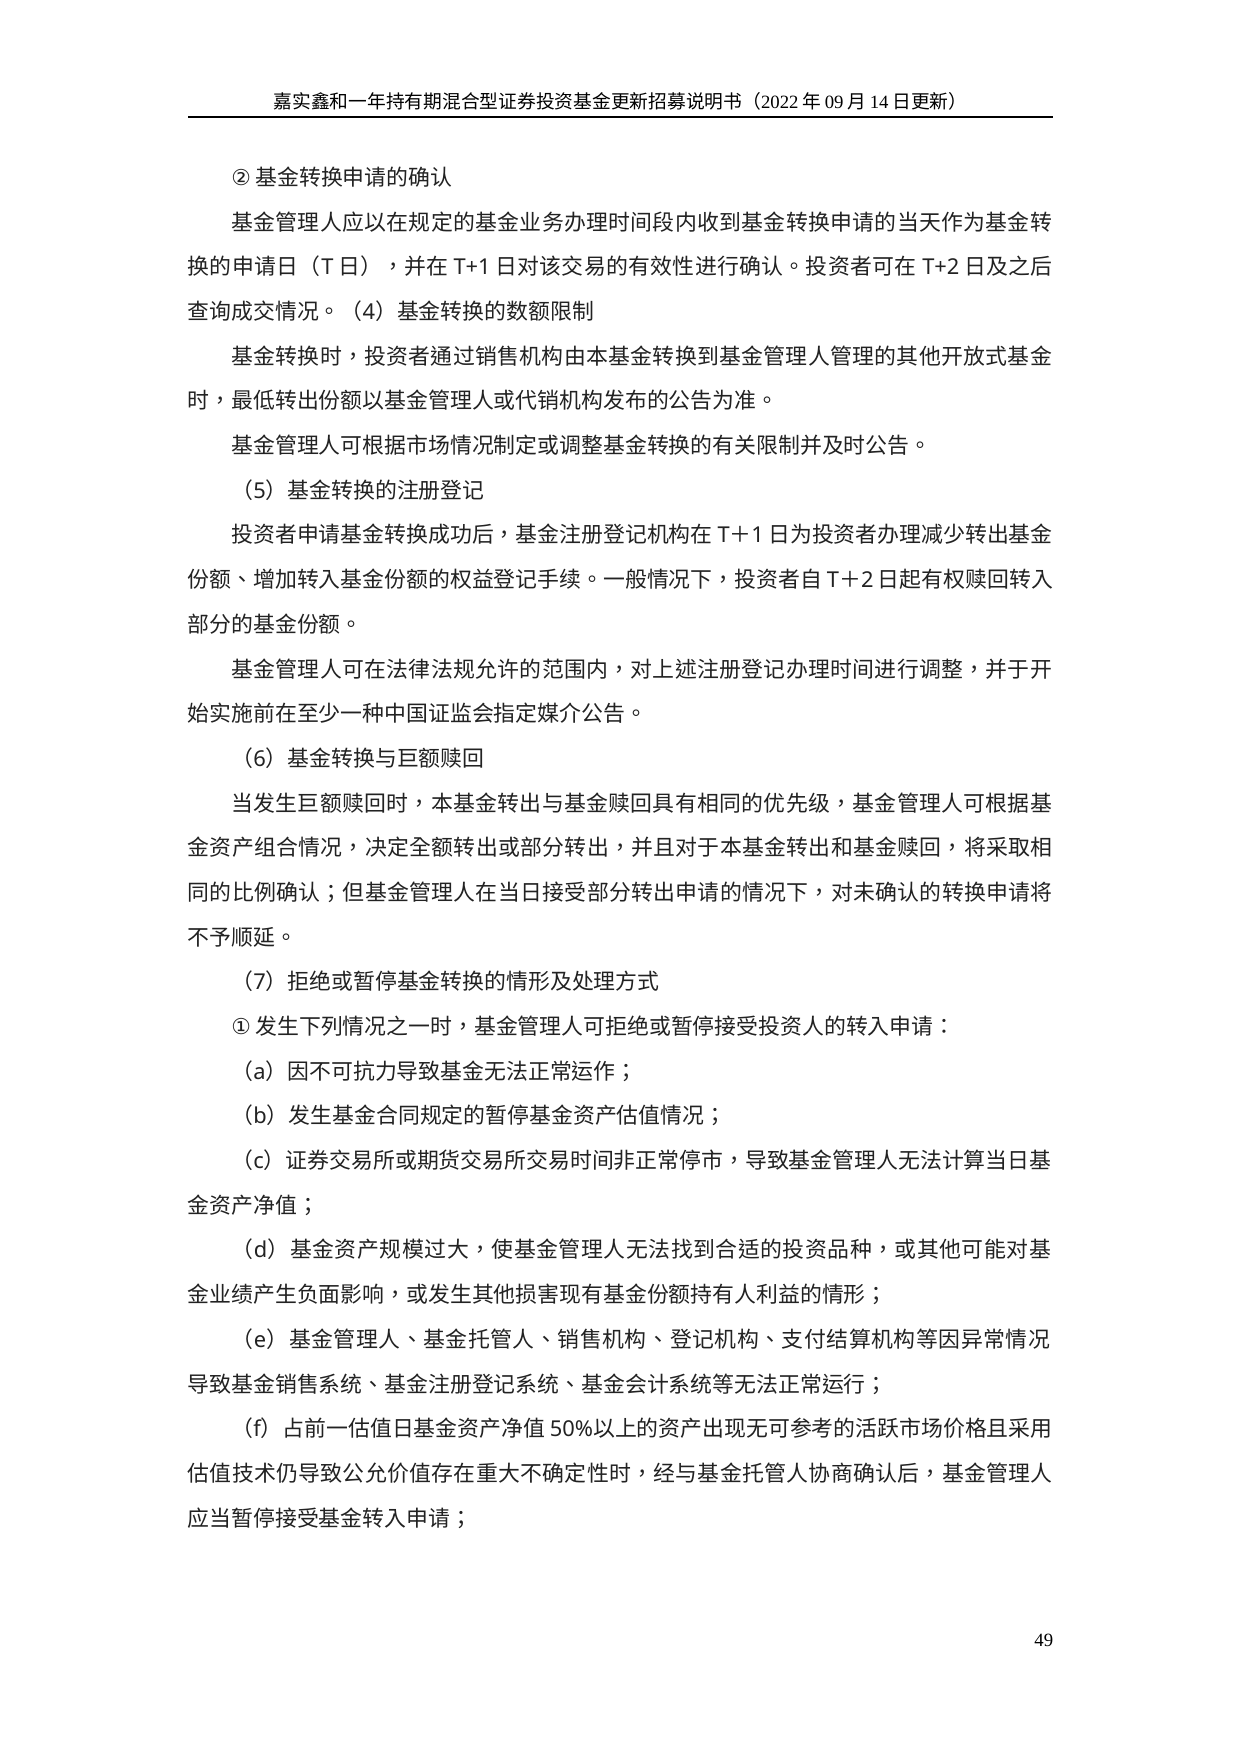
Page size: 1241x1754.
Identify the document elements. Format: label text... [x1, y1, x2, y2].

text 投资者申请基金转换成功后，基金注册登记机构在T＋1日为投资者办理减少转出基金份额、增加转入基金份额的权益登记手续。一般情况下，投资者自T＋2日起有权赎回转入部分的基金份额。 [187, 519, 1053, 639]
text ②基金转换申请的确认 [187, 162, 1053, 192]
text （a）因不可抗力导致基金无法正常运作； [187, 1056, 1053, 1086]
text 基金管理人应以在规定的基金业务办理时间段内收到基金转换申请的当天作为基金转换的申请日（T日），并在T+1日对该交易的有效性进行确认。投资者可在T+2日及之后查询成交情况。（4）基金转换的数额限制 [187, 207, 1053, 326]
text 基金管理人可在法律法规允许的范围内，对上述注册登记办理时间进行调整，并于开始实施前在至少一种中国证监会指定媒介公告。 [187, 653, 1053, 728]
text 当发生巨额赎回时，本基金转出与基金赎回具有相同的优先级，基金管理人可根据基金资产组合情况，决定全额转出或部分转出，并且对于本基金转出和基金赎回，将采取相同的比例确认；但基金管理人在当日接受部分转出申请的情况下，对未确认的转换申请将不予顺延。 [187, 788, 1053, 951]
text （b）发生基金合同规定的暂停基金资产估值情况； [187, 1100, 1053, 1130]
text ①发生下列情况之一时，基金管理人可拒绝或暂停接受投资人的转入申请： [187, 1011, 1053, 1041]
text （e）基金管理人、基金托管人、销售机构、登记机构、支付结算机构等因异常情况导致基金销售系统、基金注册登记系统、基金会计系统等无法正常运行； [187, 1324, 1053, 1398]
text （f）占前一估值日基金资产净值50%以上的资产出现无可参考的活跃市场价格且采用估值技术仍导致公允价值存在重大不确定性时，经与基金托管人协商确认后，基金管理人应当暂停接受基金转入申请； [187, 1413, 1053, 1532]
text （5）基金转换的注册登记 [187, 475, 1053, 504]
text （d）基金资产规模过大，使基金管理人无法找到合适的投资品种，或其他可能对基金业绩产生负面影响，或发生其他损害现有基金份额持有人利益的情形； [187, 1234, 1053, 1309]
text （6）基金转换与巨额赎回 [187, 743, 1053, 773]
text （7）拒绝或暂停基金转换的情形及处理方式 [187, 966, 1053, 996]
text 基金转换时，投资者通过销售机构由本基金转换到基金管理人管理的其他开放式基金时，最低转出份额以基金管理人或代销机构发布的公告为准。 [187, 341, 1053, 415]
text 基金管理人可根据市场情况制定或调整基金转换的有关限制并及时公告。 [187, 430, 1053, 460]
text （c）证券交易所或期货交易所交易时间非正常停市，导致基金管理人无法计算当日基金资产净值； [187, 1145, 1053, 1219]
